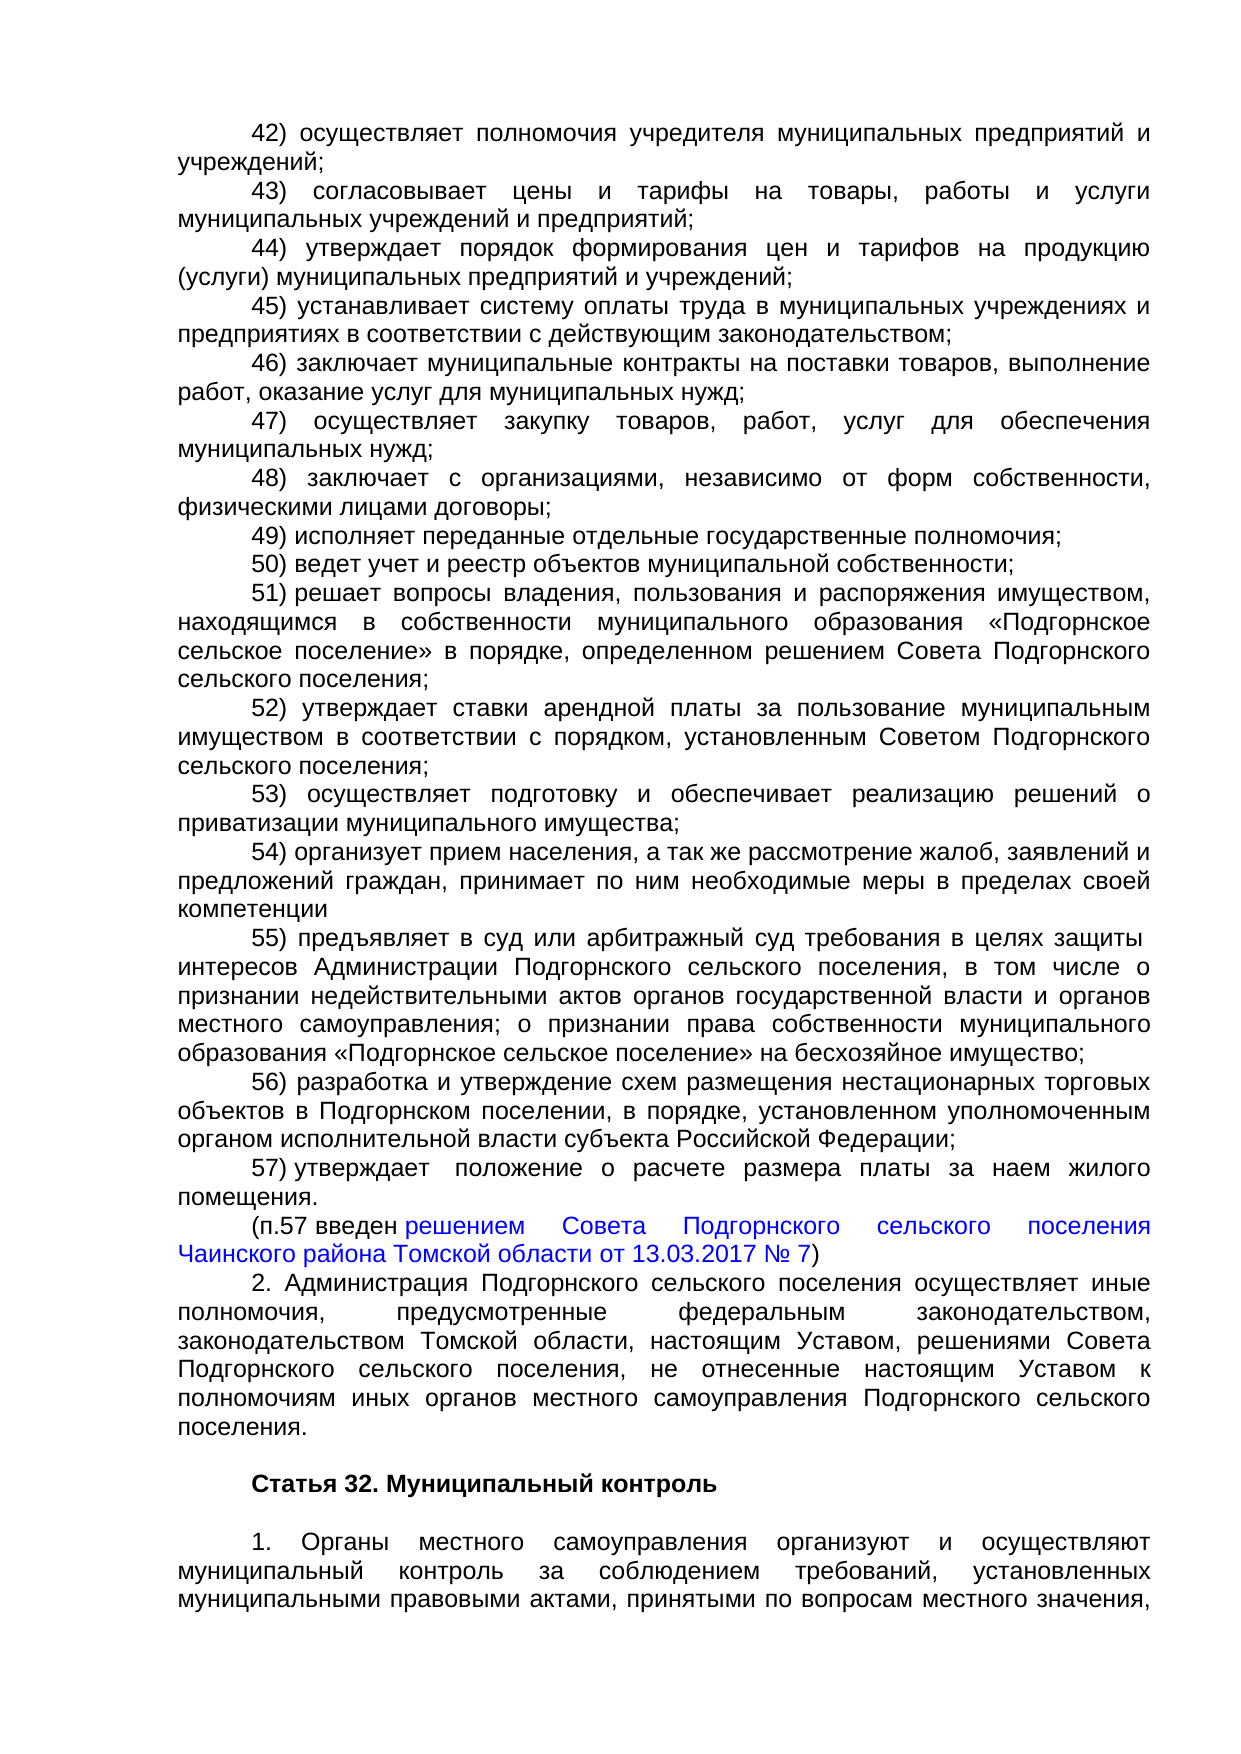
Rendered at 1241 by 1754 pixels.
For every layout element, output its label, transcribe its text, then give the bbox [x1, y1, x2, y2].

text 49) исполняет переданные отдельные государственные полномочия; [177, 521, 1152, 549]
text 56) разработка и утверждение схем размещения нестационарных торговых объектов в Подгорнском поселении, в порядке, установленном уполномоченным органом исполнительной власти субъекта Российской Федерации; [177, 1067, 1152, 1153]
text 52) утверждает ставки арендной платы за пользование муниципальным имуществом в соответствии с порядком, установленным Советом Подгорнского сельского поселения; [177, 693, 1152, 779]
text 57) утверждает положение о расчете размера платы за наем жилого помещения. [177, 1153, 1152, 1211]
text 55) предъявляет в суд или арбитражный суд требования в целях защиты интересов Администрации Подгорнского сельского поселения, в том числе о признании недействительными актов органов государственной власти и органов местного самоуправления; о признании права собственности муниципального образования «Подгорнское сельское поселение» на бесхозяйное имущество; [177, 923, 1152, 1067]
text 2. Администрация Подгорнского сельского поселения осуществляет иные полномочия, предусмотренные федеральным законодательством, законодательством Томской области, настоящим Уставом, решениями Совета Подгорнского сельского поселения, не отнесенные настоящим Уставом к полномочиям иных органов местного самоуправления Подгорнского сельского поселения. [177, 1268, 1152, 1441]
text 45) устанавливает систему оплаты труда в муниципальных учреждениях и предприятиях в соответствии с действующим законодательством; [177, 291, 1152, 348]
text 51) решает вопросы владения, пользования и распоряжения имуществом, находящимся в собственности муниципального образования «Подгорнское сельское поселение» в порядке, определенном решением Совета Подгорнского сельского поселения; [177, 578, 1152, 693]
text 44) утверждает порядок формирования цен и тарифов на продукцию (услуги) муниципальных предприятий и учреждений; [177, 233, 1152, 291]
text 42) осуществляет полномочия учредителя муниципальных предприятий и учреждений; [177, 118, 1152, 176]
text 43) согласовывает цены и тарифы на товары, работы и услуги муниципальных учреждений и предприятий; [177, 176, 1152, 233]
text 53) осуществляет подготовку и обеспечивает реализацию решений о приватизации муниципального имущества; [177, 779, 1152, 837]
text Статья 32. Муниципальный контроль [177, 1469, 1152, 1498]
text 50) ведет учет и реестр объектов муниципальной собственности; [177, 549, 1152, 578]
text 54) организует прием населения, а так же рассмотрение жалоб, заявлений и предложений граждан, принимает по ним необходимые меры в пределах своей компетенции [177, 837, 1152, 923]
text 46) заключает муниципальные контракты на поставки товаров, выполнение работ, оказание услуг для муниципальных нужд; [177, 348, 1152, 406]
text (п.57 введен решением Совета Подгорнского сельского поселения Чаинского района Томской области от 13.03.2017 № 7) [177, 1211, 1152, 1268]
text 48) заключает с организациями, независимо от форм собственности, физическими лицами договоры; [177, 463, 1152, 521]
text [177, 1527, 1152, 1613]
text 47) осуществляет закупку товаров, работ, услуг для обеспечения муниципальных нужд; [177, 406, 1152, 463]
